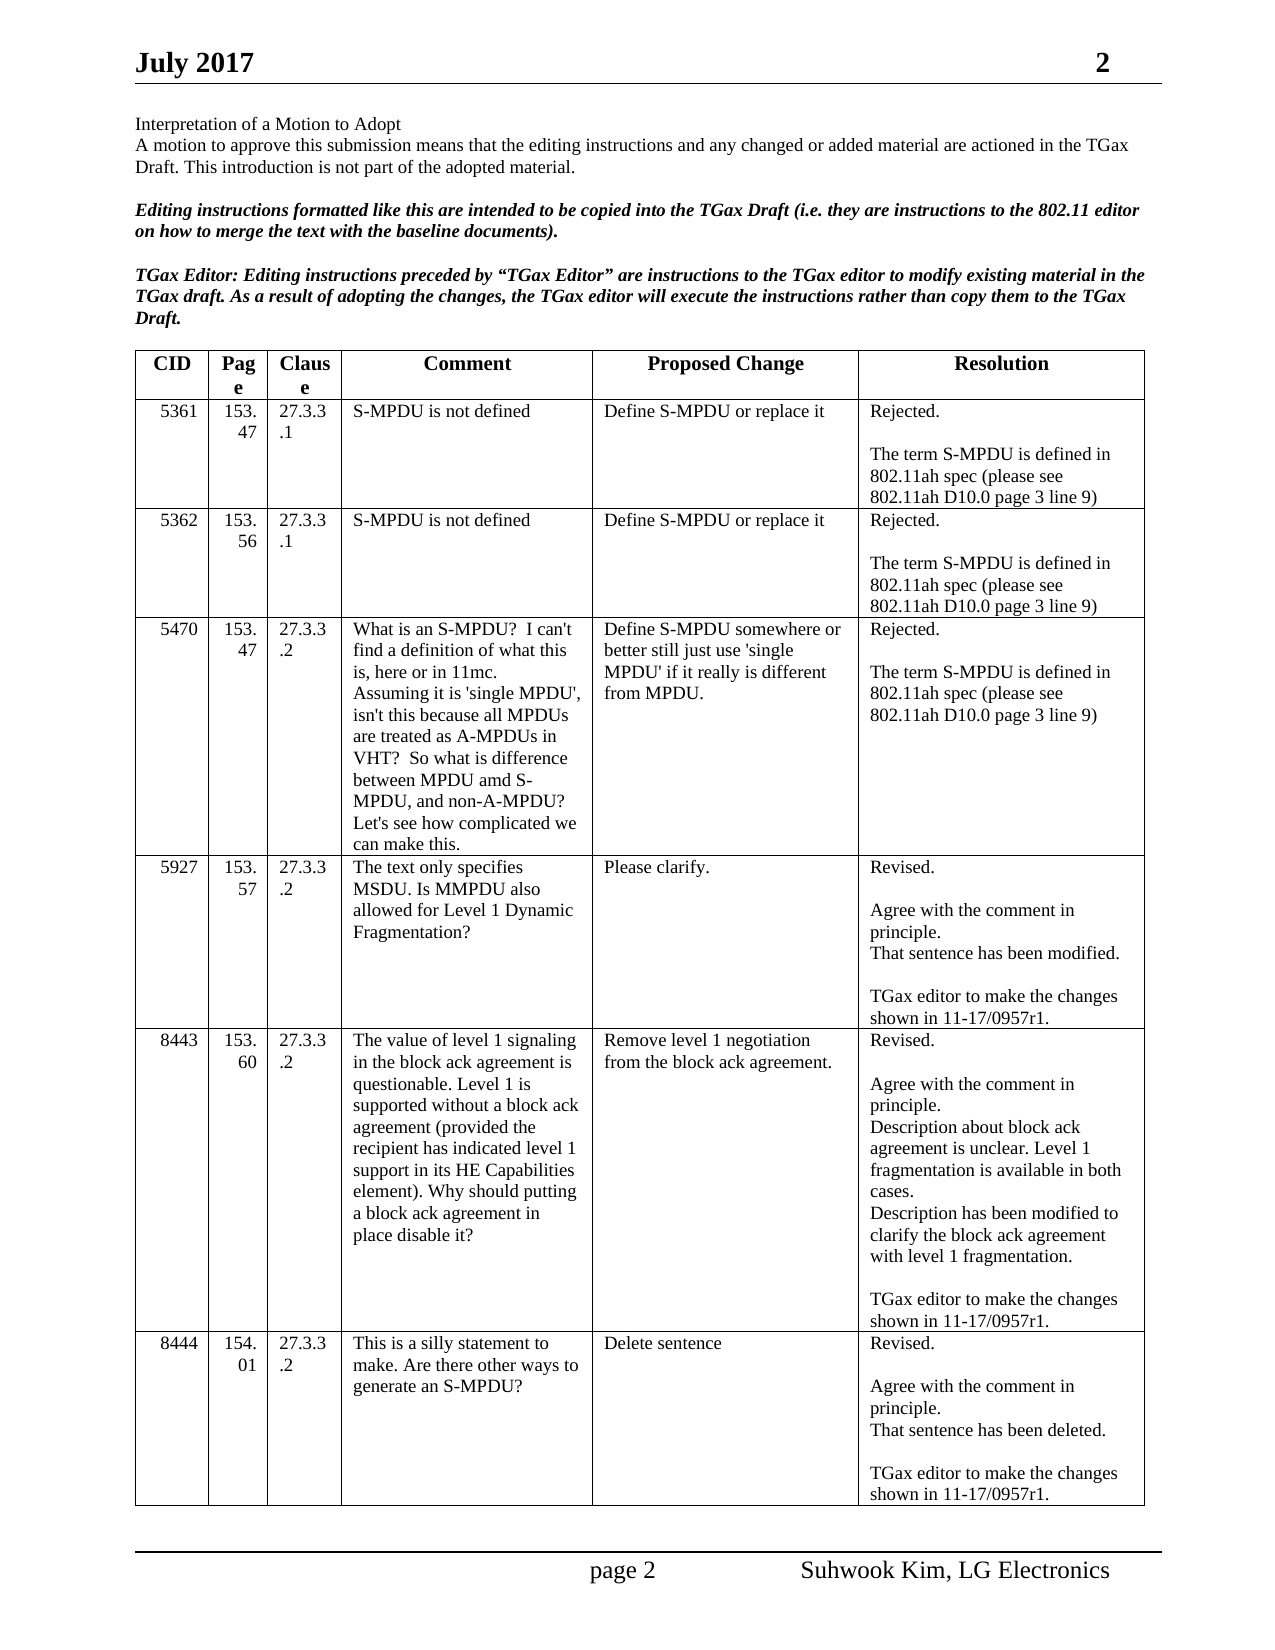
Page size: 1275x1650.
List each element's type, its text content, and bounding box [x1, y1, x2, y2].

table_cell Define S-MPDU or replace it [593, 400, 858, 508]
table_cell 8444 [136, 1332, 208, 1505]
table_cell 8443 [136, 1029, 208, 1331]
table_cell This is a silly statement to make. Are there other ways to generate an S-MPDU? [342, 1332, 592, 1505]
table_cell 153.47 [209, 618, 267, 855]
table_cell 153.47 [209, 400, 267, 508]
table_cell Remove level 1 negotiation from the block ack agreement. [593, 1029, 858, 1331]
table_cell The text only specifies MSDU. Is MMPDU also allowed for Level 1 Dynamic Fragmentation? [342, 856, 592, 1028]
table_cell S-MPDU is not defined [342, 400, 592, 508]
table_cell 27.3.3.2 [268, 856, 341, 1028]
table_header Proposed Change [593, 351, 858, 399]
table_cell 27.3.3.2 [268, 1029, 341, 1331]
table_header Clause [268, 351, 341, 399]
table_cell 27.3.3.2 [268, 1332, 341, 1505]
table_cell Revised. Agree with the comment in principle. Description about block ack agreement is unclear. Level 1 fragmentation is available in both cases. Description has been modified to clarify the block ack agreement with level 1 fragmentation. TGax editor to make the changes shown in 11-17/0957r1. [859, 1029, 1144, 1331]
table_cell 153.56 [209, 509, 267, 617]
table_cell 5470 [136, 618, 208, 855]
table_cell Rejected. The term S-MPDU is defined in 802.11ah spec (please see 802.11ah D10.0 page 3 line 9) [859, 400, 1144, 508]
table_cell 153.57 [209, 856, 267, 1028]
table_cell Revised. Agree with the comment in principle. That sentence has been deleted. TGax editor to make the changes shown in 11-17/0957r1. [859, 1332, 1144, 1505]
text Interpretation of a Motion to Adopt [135, 112, 1162, 134]
table_header CID [136, 351, 208, 399]
table_cell 154.01 [209, 1332, 267, 1505]
table_cell The value of level 1 signaling in the block ack agreement is questionable. Level 1 is supported without a block ack agreement (provided the recipient has indicated level 1 support in its HE Capabilities element). Why should putting a block ack agreement in place disable it? [342, 1029, 592, 1331]
table_cell 27.3.3.1 [268, 400, 341, 508]
table_header Page [209, 351, 267, 399]
table_cell Please clarify. [593, 856, 858, 1028]
table_cell 153.60 [209, 1029, 267, 1331]
table_cell 5361 [136, 400, 208, 508]
text Editing instructions formatted like this are intended to be copied into the TGax Draft (i.e. they are instructions to the 802.11 editor on how to merge the text with the baseline documents). [135, 199, 1162, 242]
table_cell Define S-MPDU somewhere or better still just use 'single MPDU' if it really is different from MPDU. [593, 618, 858, 855]
text A motion to approve this submission means that the editing instructions and any changed or added material are actioned in the TGax Draft. This introduction is not part of the adopted material. [135, 134, 1162, 177]
table_cell 5362 [136, 509, 208, 617]
table_cell 27.3.3.2 [268, 618, 341, 855]
table_cell What is an S-MPDU? I can't find a definition of what this is, here or in 11mc. Assuming it is 'single MPDU', isn't this because all MPDUs are treated as A-MPDUs in VHT? So what is difference between MPDU amd S-MPDU, and non-A-MPDU? Let's see how complicated we can make this. [342, 618, 592, 855]
table_header Resolution [859, 351, 1144, 399]
table_cell Rejected. The term S-MPDU is defined in 802.11ah spec (please see 802.11ah D10.0 page 3 line 9) [859, 509, 1144, 617]
table_cell Define S-MPDU or replace it [593, 509, 858, 617]
table_header Comment [342, 351, 592, 399]
text TGax Editor: Editing instructions preceded by “TGax Editor” are instructions to the TGax editor to modify existing material in the TGax draft. As a result of adopting the changes, the TGax editor will execute the instructions rather than copy them to the TGax Draft. [135, 263, 1162, 328]
table_cell 27.3.3.1 [268, 509, 341, 617]
table_cell Rejected. The term S-MPDU is defined in 802.11ah spec (please see 802.11ah D10.0 page 3 line 9) [859, 618, 1144, 855]
table_cell S-MPDU is not defined [342, 509, 592, 617]
table_cell Delete sentence [593, 1332, 858, 1505]
table_cell Revised. Agree with the comment in principle. That sentence has been modified. TGax editor to make the changes shown in 11-17/0957r1. [859, 856, 1144, 1028]
table_cell 5927 [136, 856, 208, 1028]
